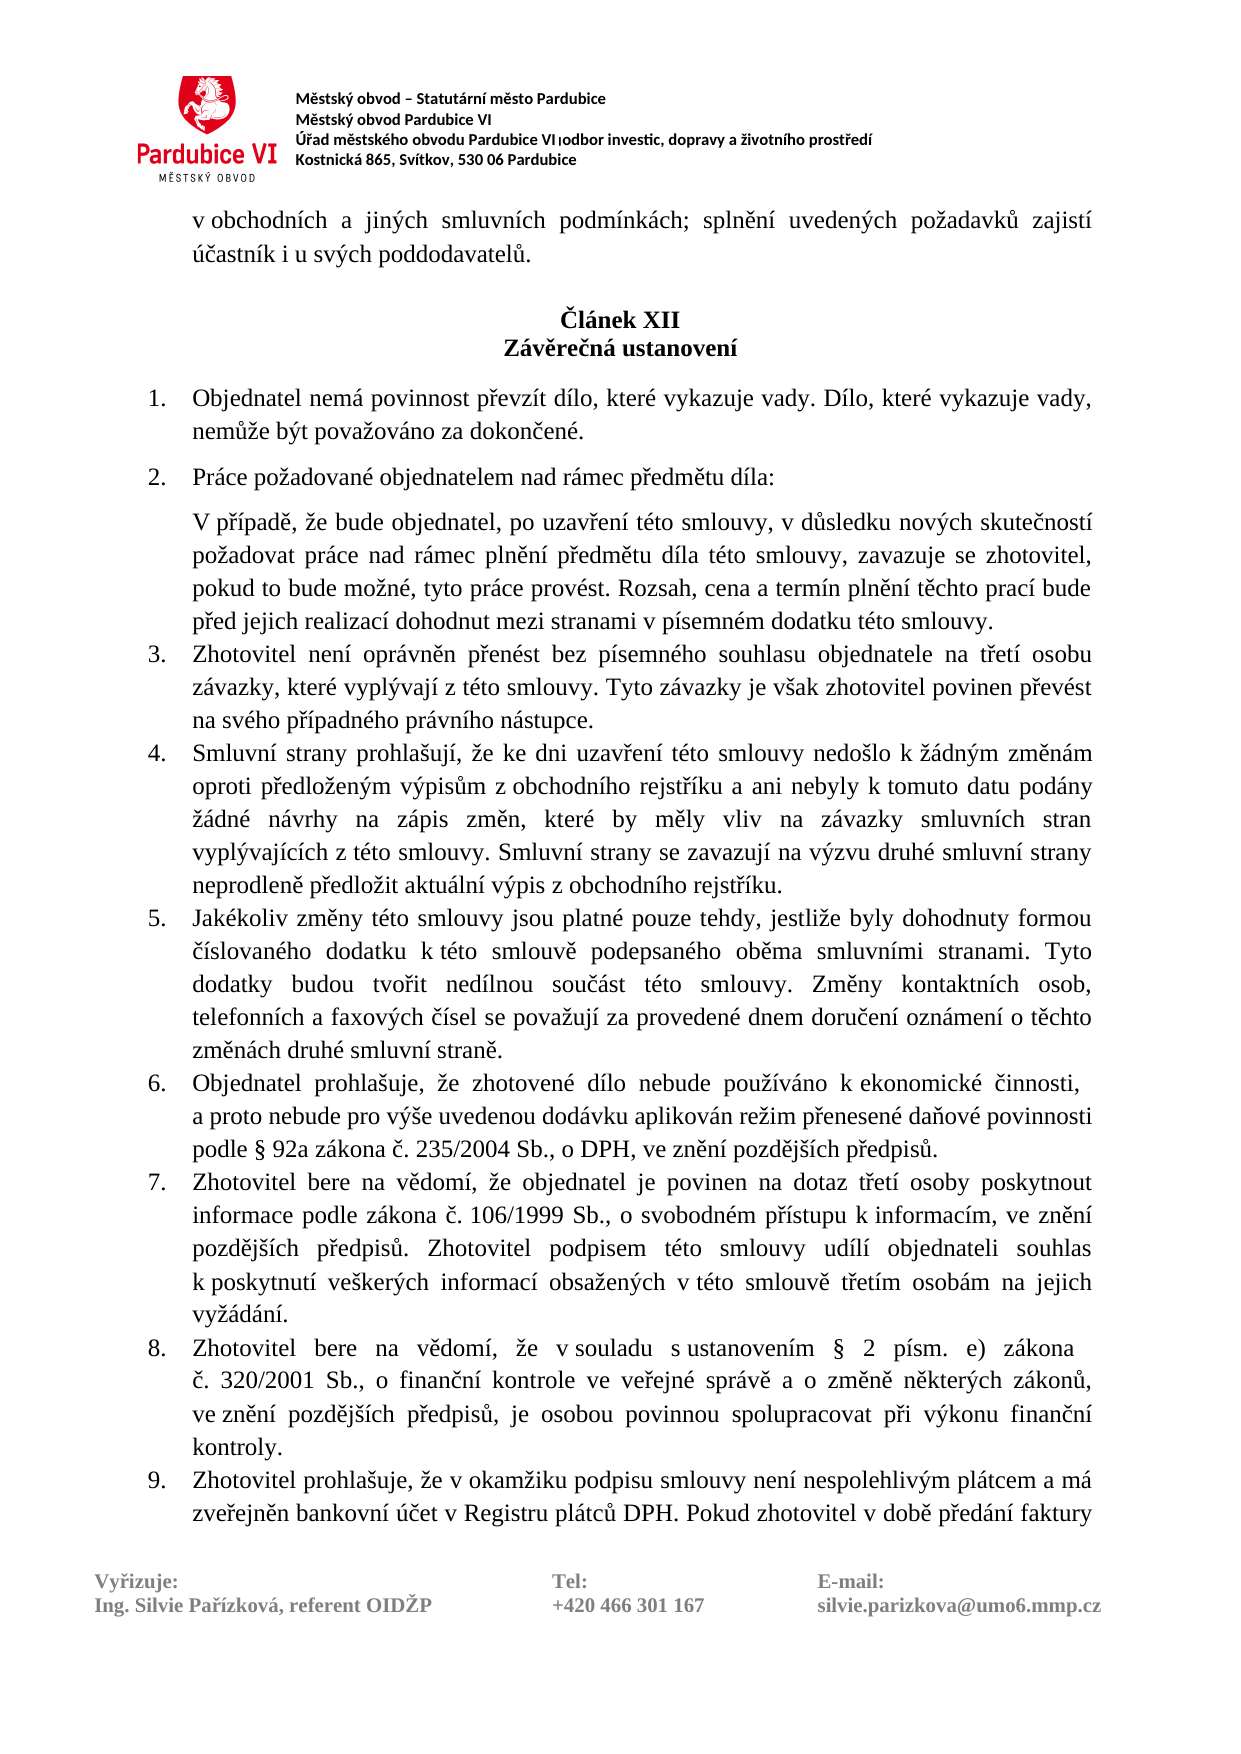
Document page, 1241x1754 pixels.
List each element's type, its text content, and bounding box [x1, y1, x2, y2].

text Závěrečná ustanovení [148, 333, 1093, 362]
text Článek XII [148, 305, 1093, 333]
list Zhotovitel bere na vědomí, že objednatel je povinen na dotaz třetí osoby poskytnout informace podle zákona č. 106/1999 Sb., o svobodném přístupu k informacím, ve znění pozdějších předpisů. Zhotovitel podpisem této smlouvy udílí objednateli souhlas k poskytnutí veškerých informací obsažených v této smlouvě třetím osobám na jejich vyžádání. [148, 1167, 1093, 1328]
list V případě, že bude objednatel, po uzavření této smlouvy, v důsledku nových skutečností požadovat práce nad rámec plnění předmětu díla této smlouvy, zavazuje se zhotovitel, pokud to bude možné, tyto práce provést. Rozsah, cena a termín plnění těchto prací bude před jejich realizací dohodnut mezi stranami v písemném dodatku této smlouvy. [192, 507, 1093, 635]
list Práce požadované objednatelem nad rámec předmětu díla: [148, 462, 1093, 490]
picture [137, 76, 277, 182]
list Smluvní strany prohlašují, že ke dni uzavření této smlouvy nedošlo k žádným změnám oproti předloženým výpisům z obchodního rejstříku a ani nebyly k tomuto datu podány žádné návrhy na zápis změn, které by měly vliv na závazky smluvních stran vyplývajících z této smlouvy. Smluvní strany se zavazují na výzvu druhé smluvní strany neprodleně předložit aktuální výpis z obchodního rejstříku. [148, 738, 1093, 899]
list Objednatel nemá povinnost převzít dílo, které vykazuje vady. Dílo, které vykazuje vady, nemůže být považováno za dokončené. [148, 383, 1093, 445]
list Jakékoliv změny této smlouvy jsou platné pouze tehdy, jestliže byly dohodnuty formou číslovaného dodatku k této smlouvě podepsaného oběma smluvními stranami. Tyto dodatky budou tvořit nedílnou součást této smlouvy. Změny kontaktních osob, telefonních a faxových čísel se považují za provedené dnem doručení oznámení o těchto změnách druhé smluvní straně. [148, 903, 1093, 1064]
list Zhotovitel není oprávněn přenést bez písemného souhlasu objednatele na třetí osobu závazky, které vyplývají z této smlouvy. Tyto závazky je však zhotovitel povinen převést na svého případného právního nástupce. [148, 639, 1093, 734]
list Zhotovitel bere na vědomí, že v souladu s ustanovením § 2 písm. e) zákona č. 320/2001 Sb., o finanční kontrole ve veřejné správě a o změně některých zákonů, ve znění pozdějších předpisů, je osobou povinnou spolupracovat při výkonu finanční kontroly. [148, 1333, 1093, 1460]
list Objednatel prohlašuje, že zhotovené dílo nebude používáno k ekonomické činnosti, a proto nebude pro výše uvedenou dodávku aplikován režim přenesené daňové povinnosti podle § 92a zákona č. 235/2004 Sb., o DPH, ve znění pozdějších předpisů. [148, 1068, 1093, 1163]
